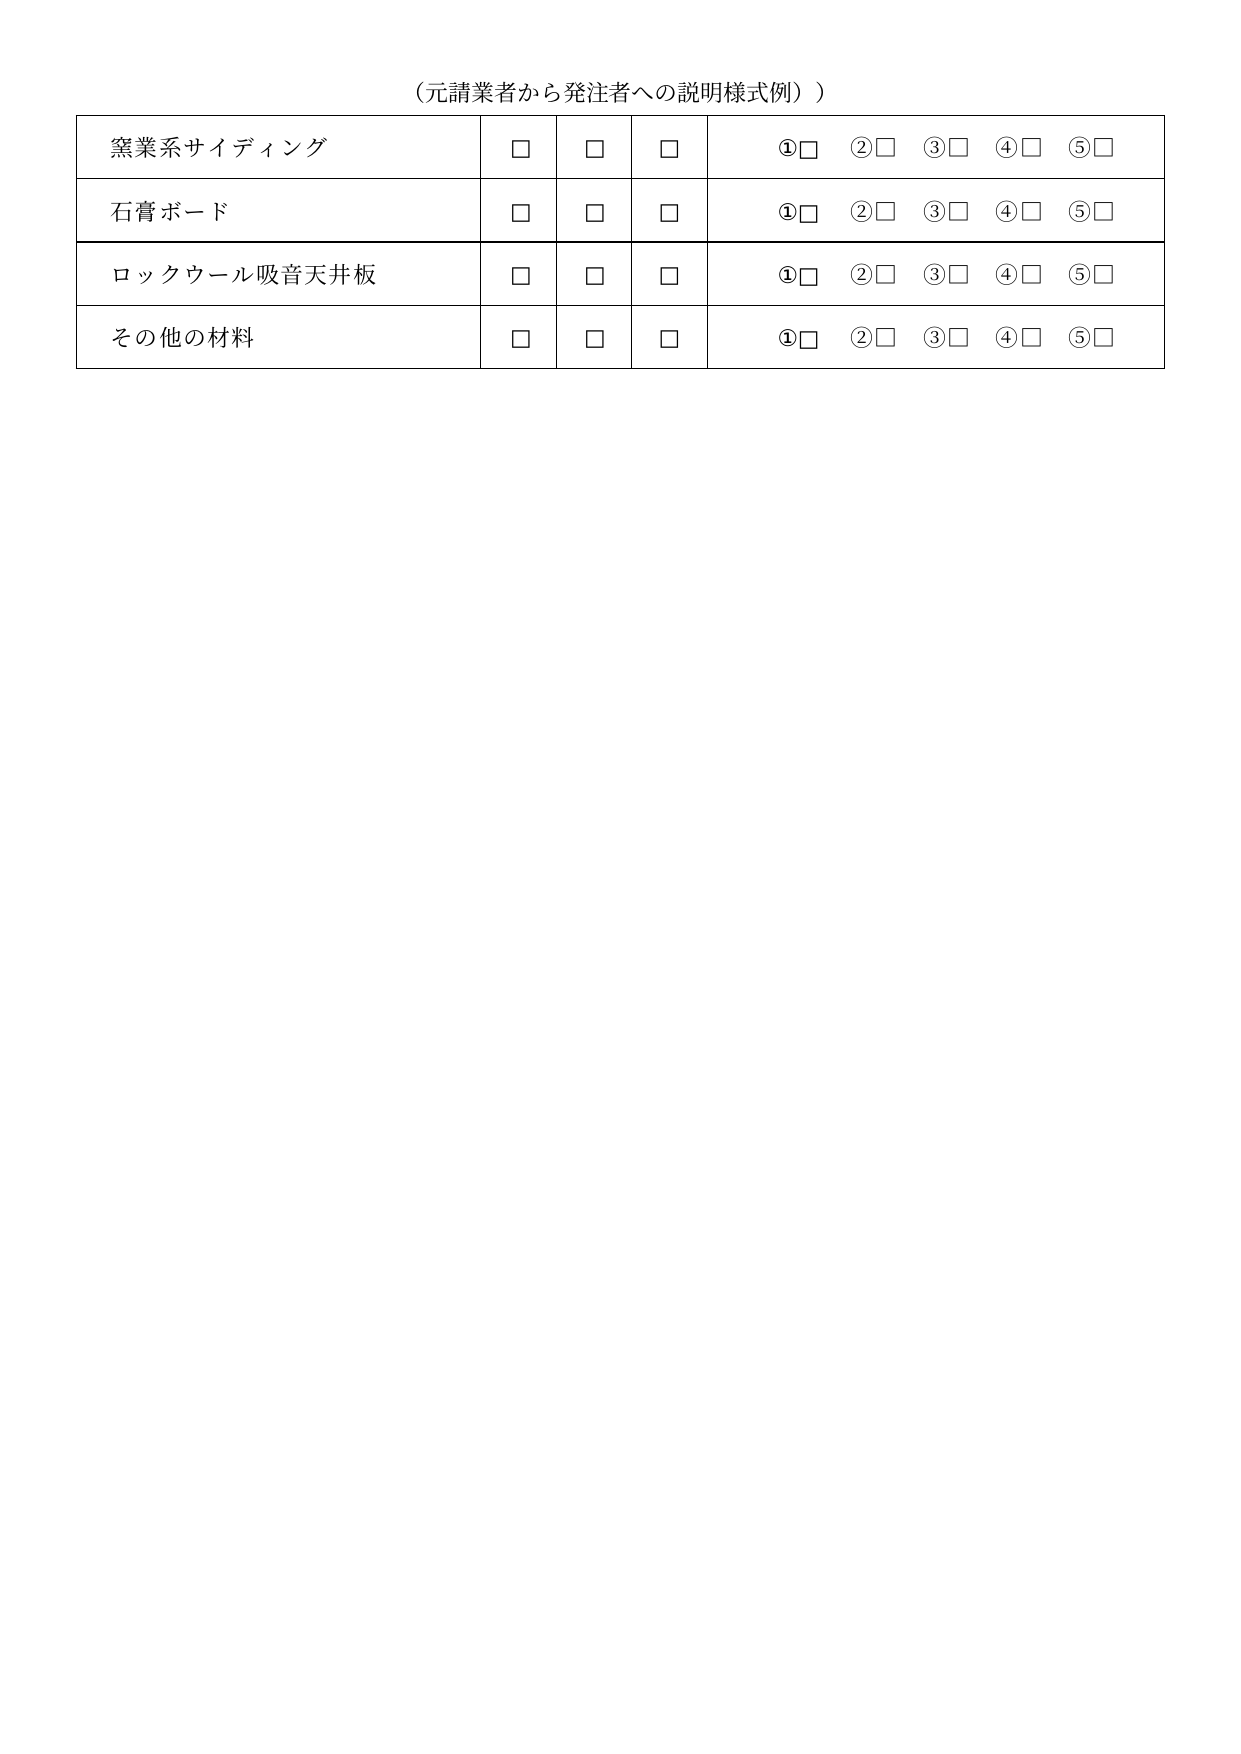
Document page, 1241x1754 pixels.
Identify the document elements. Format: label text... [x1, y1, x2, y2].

table_cell □ [481, 116, 556, 178]
table_cell □ [557, 116, 631, 178]
table_cell □ [632, 243, 707, 305]
table_cell ①□ ②□ ③□ ④□ ⑤□ [708, 179, 1164, 241]
table_cell ①□ ②□ ③□ ④□ ⑤□ [708, 116, 1164, 178]
table_cell □ [557, 306, 631, 368]
table_cell □ [481, 306, 556, 368]
table_cell □ [557, 243, 631, 305]
table_cell □ [632, 179, 707, 241]
table_cell □ [632, 116, 707, 178]
table_cell その他の材料 [77, 306, 480, 368]
table_cell □ [481, 179, 556, 241]
table_cell ロックウール吸音天井板 [77, 243, 480, 305]
table_cell □ [632, 306, 707, 368]
table_cell ①□ ②□ ③□ ④□ ⑤□ [708, 243, 1164, 305]
table_cell □ [557, 179, 631, 241]
table_cell ①□ ②□ ③□ ④□ ⑤□ [708, 306, 1164, 368]
table_cell □ [481, 243, 556, 305]
table_cell 窯業系サイディング [77, 116, 480, 178]
table_cell 石膏ボード [77, 179, 480, 241]
